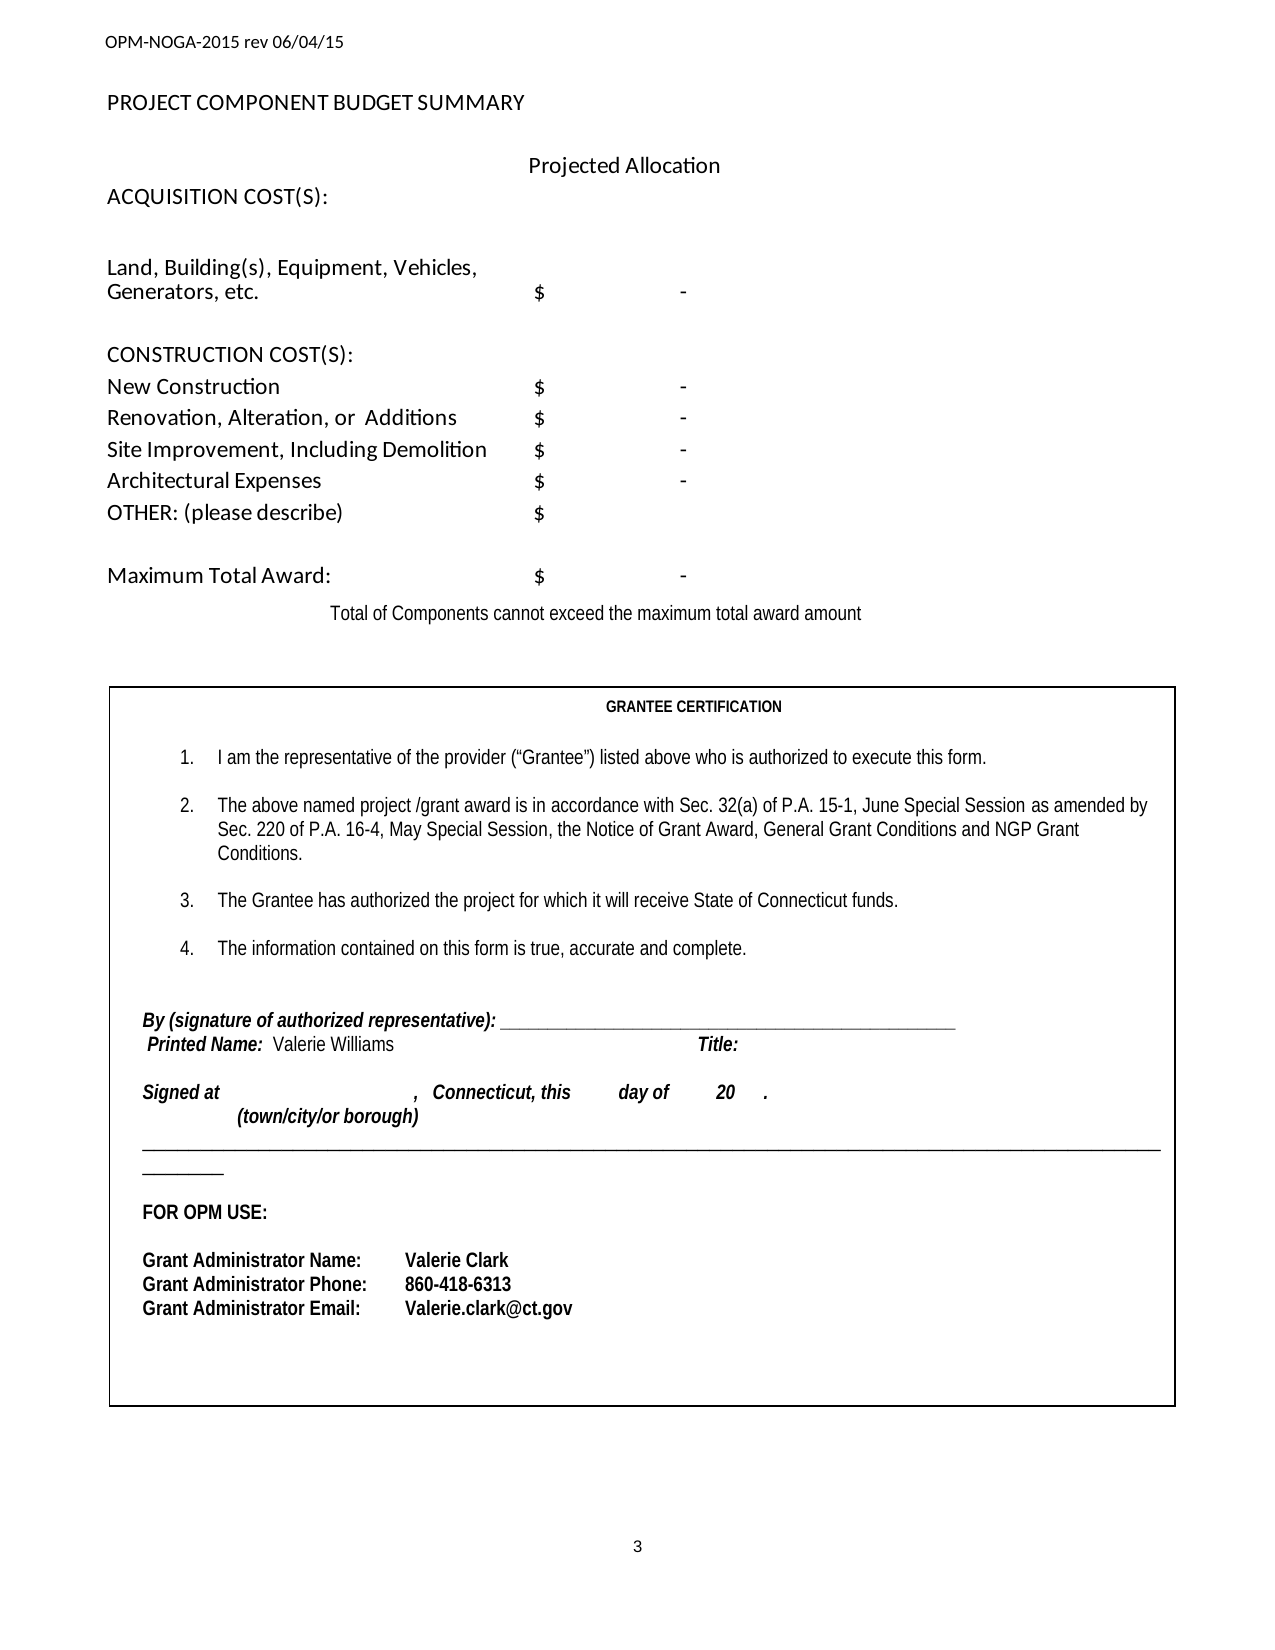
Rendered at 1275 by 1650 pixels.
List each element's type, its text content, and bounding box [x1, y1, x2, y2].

text Grant Administrator Email: Valerie.clark@ct.gov [142, 1296, 1170, 1319]
text Grant Administrator Name: Valerie Clark [142, 1248, 1170, 1272]
text _______________________________________________________________________________________________ [142, 1128, 1170, 1176]
text Grant Administrator Phone: 860-418-6313 [142, 1272, 1170, 1296]
text FOR OPM USE: [142, 1200, 1170, 1224]
list The above named project /grant award is in accordance with Sec. 32(a) of P.A. 15-1, June Special Session as amended by Sec. 220 of P.A. 16-4, May Special Session, the Notice of Grant Award, General Grant Conditions and NGP Grant Conditions. [180, 792, 1170, 864]
text By (signature of authorized representative): ________________________________________________ [142, 1008, 1170, 1032]
text (town/city/or borough) [142, 1104, 1170, 1128]
list The information contained on this form is true, accurate and complete. [180, 936, 1170, 960]
list The Grantee has authorized the project for which it will receive State of Connecticut funds. [180, 888, 1170, 912]
text Total of Components cannot exceed the maximum total award amount [105, 601, 1170, 625]
text Signed at , Connecticut, this day of 20 . [142, 1080, 1170, 1104]
list GRANTEE CERTIFICATION [217, 697, 1170, 716]
text Printed Name: Valerie Williams Title: [142, 1032, 1170, 1056]
list I am the representative of the provider (“Grantee”) listed above who is authorized to execute this form. [180, 744, 1170, 768]
